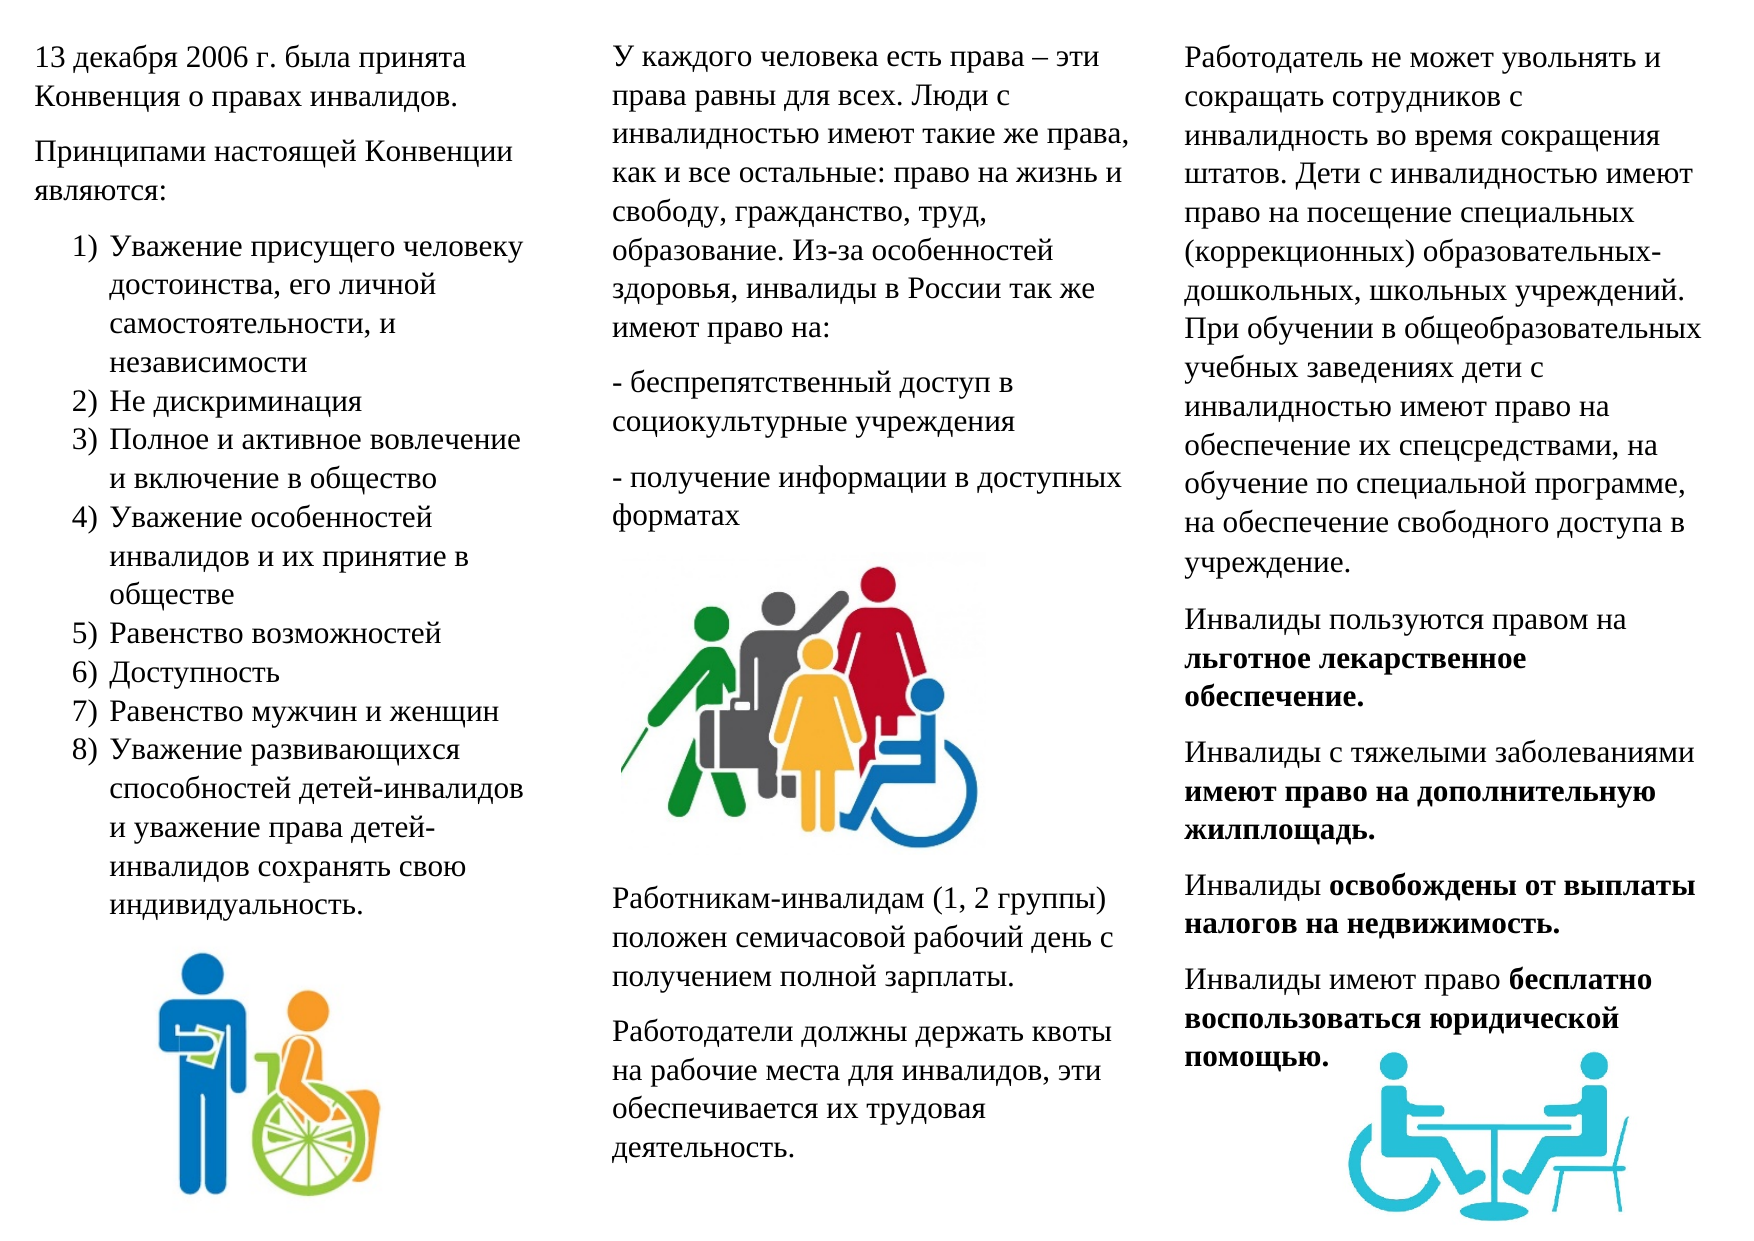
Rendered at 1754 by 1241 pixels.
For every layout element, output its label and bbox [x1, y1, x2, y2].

picture [1333, 1038, 1679, 1238]
picture [619, 552, 987, 853]
